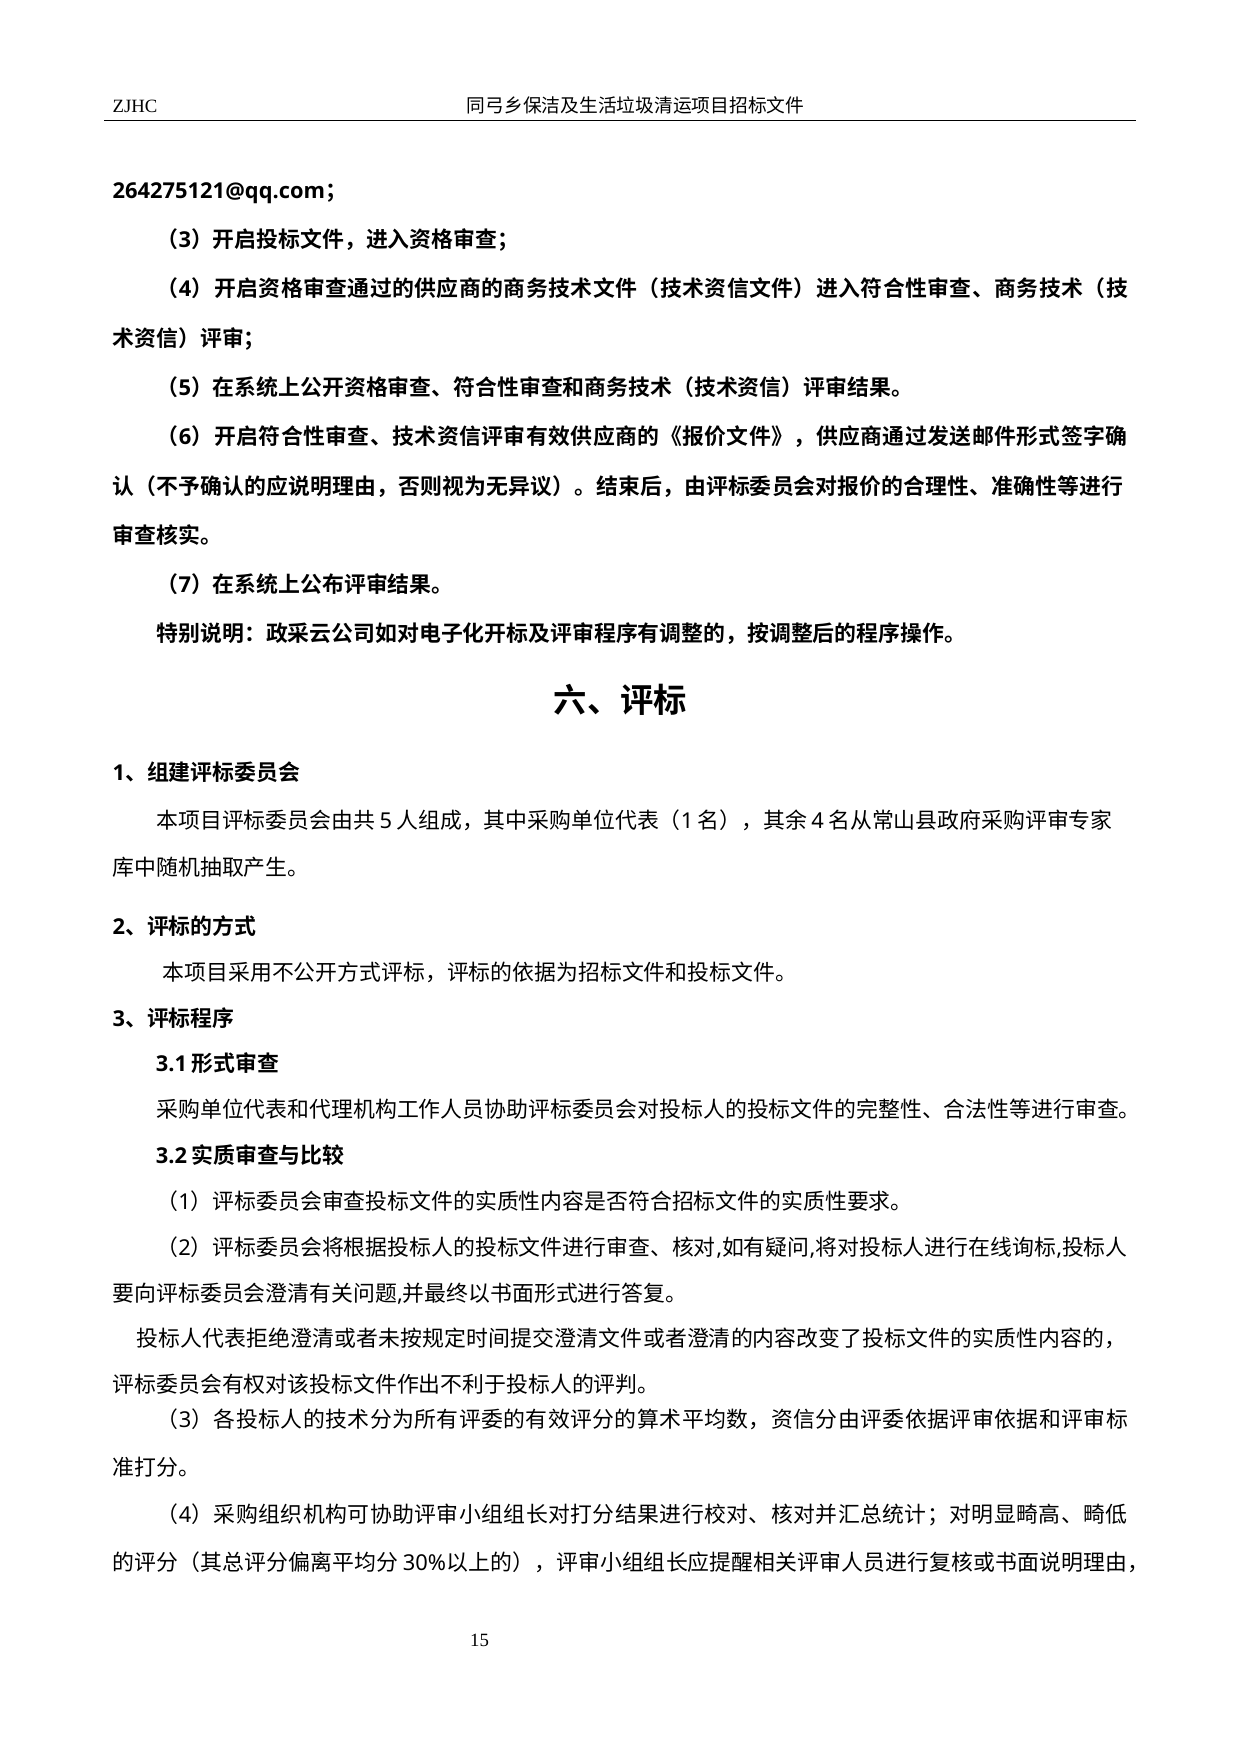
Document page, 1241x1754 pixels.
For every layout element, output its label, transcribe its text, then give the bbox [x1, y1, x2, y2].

text 投标人代表拒绝澄清或者未按规定时间提交澄清文件或者澄清的内容改变了投标文件的实质性内容的，评标委员会有权对该投标文件作出不利于投标人的评判。 [112, 1310, 1128, 1402]
text （3）各投标人的技术分为所有评委的有效评分的算术平均数，资信分由评委依据评审依据和评审标准打分。 [112, 1402, 1128, 1481]
text （1）评标委员会审查投标文件的实质性内容是否符合招标文件的实质性要求。 [112, 1173, 1128, 1218]
text 特别说明：政采云公司如对电子化开标及评审程序有调整的，按调整后的程序操作。 [112, 616, 1128, 649]
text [112, 173, 1128, 206]
text 1、组建评标委员会 [112, 755, 1128, 787]
text 3.1形式审查 [112, 1035, 1128, 1081]
text 2、评标的方式 [112, 898, 1128, 943]
text 本项目评标委员会由共5人组成，其中采购单位代表（1名），其余4名从常山县政府采购评审专家库中随机抽取产生。 [112, 803, 1128, 882]
text （3）开启投标文件，进入资格审查； [112, 222, 1128, 255]
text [112, 1497, 1128, 1576]
subtitle 六、评标 [112, 665, 1128, 731]
text 本项目采用不公开方式评标，评标的依据为招标文件和投标文件。 [162, 943, 1128, 989]
text 3、评标程序 [112, 989, 1128, 1035]
text 3.2实质审查与比较 [112, 1127, 1128, 1173]
text 采购单位代表和代理机构工作人员协助评标委员会对投标人的投标文件的完整性、合法性等进行审查。 [112, 1081, 1128, 1127]
text （5）在系统上公开资格审查、符合性审查和商务技术（技术资信）评审结果。 [112, 369, 1128, 403]
text （2）评标委员会将根据投标人的投标文件进行审查、核对,如有疑问,将对投标人进行在线询标,投标人要向评标委员会澄清有关问题,并最终以书面形式进行答复。 [112, 1218, 1128, 1310]
text （6）开启符合性审查、技术资信评审有效供应商的《报价文件》，供应商通过发送邮件形式签字确认（不予确认的应说明理由，否则视为无异议）。结束后，由评标委员会对报价的合理性、准确性等进行审查核实。 [112, 418, 1128, 551]
text （4）开启资格审查通过的供应商的商务技术文件（技术资信文件）进入符合性审查、商务技术（技术资信）评审； [112, 271, 1128, 354]
text （7）在系统上公布评审结果。 [112, 567, 1128, 600]
